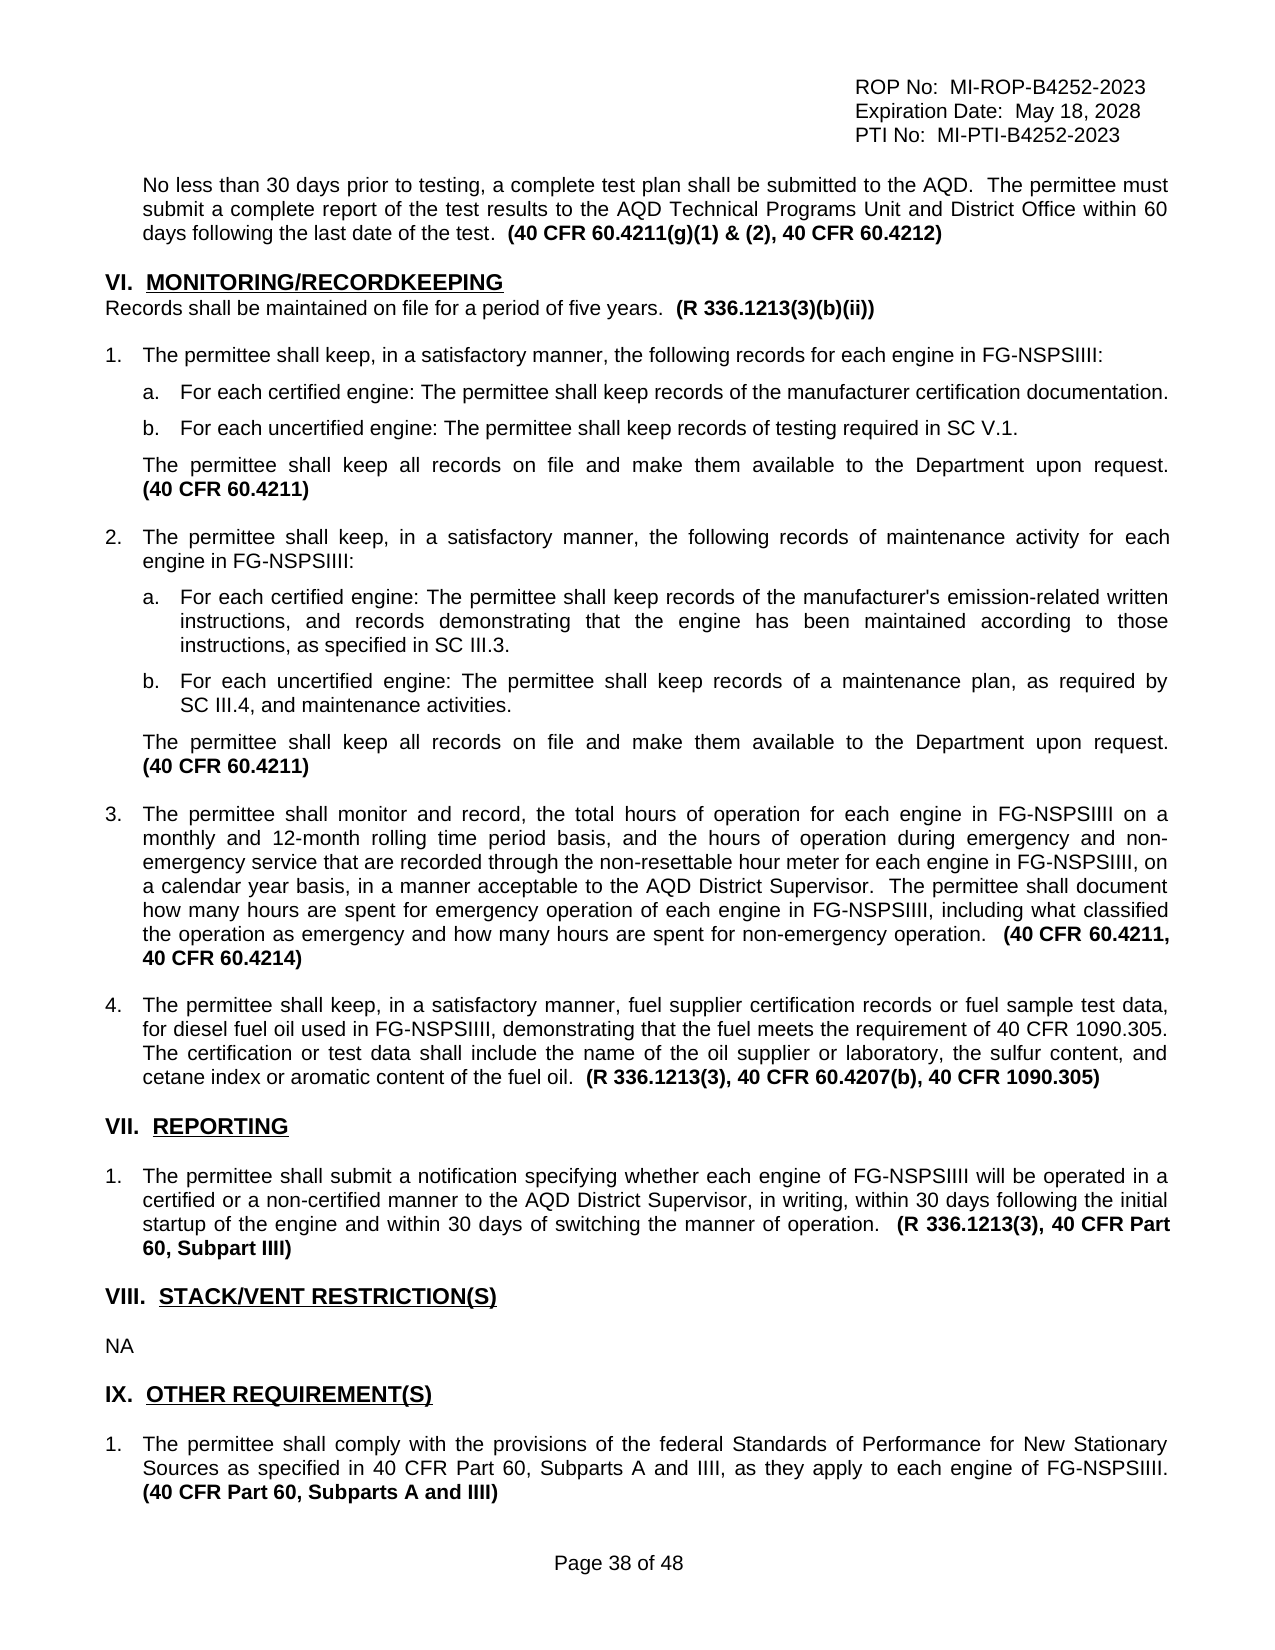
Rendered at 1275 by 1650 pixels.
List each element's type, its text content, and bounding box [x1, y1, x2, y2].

text b. For each uncertified engine: The permittee shall keep records of a maintenance plan, as required by SC III.4, and maintenance activities. [142, 669, 1170, 717]
text b. For each uncertified engine: The permittee shall keep records of testing required in SC V.1. [142, 416, 1170, 440]
text 3. The permittee shall monitor and record, the total hours of operation for each engine in FG-NSPSIIII on a monthly and 12-month rolling time period basis, and the hours of operation during emergency and non-emergency service that are recorded through the non-resettable hour meter for each engine in FG-NSPSIIII, on a calendar year basis, in a manner acceptable to the AQD District Supervisor. The permittee shall document how many hours are spent for emergency operation of each engine in FG-NSPSIIII, including what classified the operation as emergency and how many hours are spent for non-emergency operation. (40 CFR 60.4211, 40 CFR 60.4214) [105, 802, 1170, 969]
text a. For each certified engine: The permittee shall keep records of the manufacturer's emission-related written instructions, and records demonstrating that the engine has been maintained according to those instructions, as specified in SC III.3. [142, 585, 1170, 657]
text No less than 30 days prior to testing, a complete test plan shall be submitted to the AQD. The permittee must submit a complete report of the test results to the AQD Technical Programs Unit and District Office within 60 days following the last date of the test. (40 CFR 60.4211(g)(1) & (2), 40 CFR 60.4212) [142, 173, 1170, 245]
text 1. The permittee shall keep, in a satisfactory manner, the following records for each engine in FG-NSPSIIII: [105, 343, 1170, 367]
text 1. The permittee shall comply with the provisions of the federal Standards of Performance for New Stationary Sources as specified in 40 CFR Part 60, Subparts A and IIII, as they apply to each engine of FG-NSPSIIII. (40 CFR Part 60, Subparts A and IIII) [105, 1432, 1170, 1504]
text The permittee shall keep all records on file and make them available to the Department upon request. (40 CFR 60.4211) [142, 453, 1170, 501]
text NA [105, 1333, 1170, 1357]
text Records shall be maintained on file for a period of five years. (R 336.1213(3)(b)(ii)) [105, 295, 1170, 319]
text a. For each certified engine: The permittee shall keep records of the manufacturer certification documentation. [142, 380, 1170, 404]
text 4. The permittee shall keep, in a satisfactory manner, fuel supplier certification records or fuel sample test data, for diesel fuel oil used in FG-NSPSIIII, demonstrating that the fuel meets the requirement of 40 CFR 1090.305. The certification or test data shall include the name of the oil supplier or laboratory, the sulfur content, and cetane index or aromatic content of the fuel oil. (R 336.1213(3), 40 CFR 60.4207(b), 40 CFR 1090.305) [105, 993, 1170, 1089]
text IX. OTHER REQUIREMENT(S) [105, 1381, 1170, 1408]
text VIII. STACK/VENT RESTRICTION(S) [105, 1283, 1170, 1309]
text VI. MONITORING/RECORDKEEPING [105, 269, 1170, 295]
text The permittee shall keep all records on file and make them available to the Department upon request. (40 CFR 60.4211) [142, 730, 1170, 778]
text 2. The permittee shall keep, in a satisfactory manner, the following records of maintenance activity for each engine in FG-NSPSIIII: [105, 524, 1170, 572]
text VII. REPORTING [105, 1113, 1170, 1139]
text 1. The permittee shall submit a notification specifying whether each engine of FG-NSPSIIII will be operated in a certified or a non-certified manner to the AQD District Supervisor, in writing, within 30 days following the initial startup of the engine and within 30 days of switching the manner of operation. (R 336.1213(3), 40 CFR Part 60, Subpart IIII) [105, 1163, 1170, 1259]
